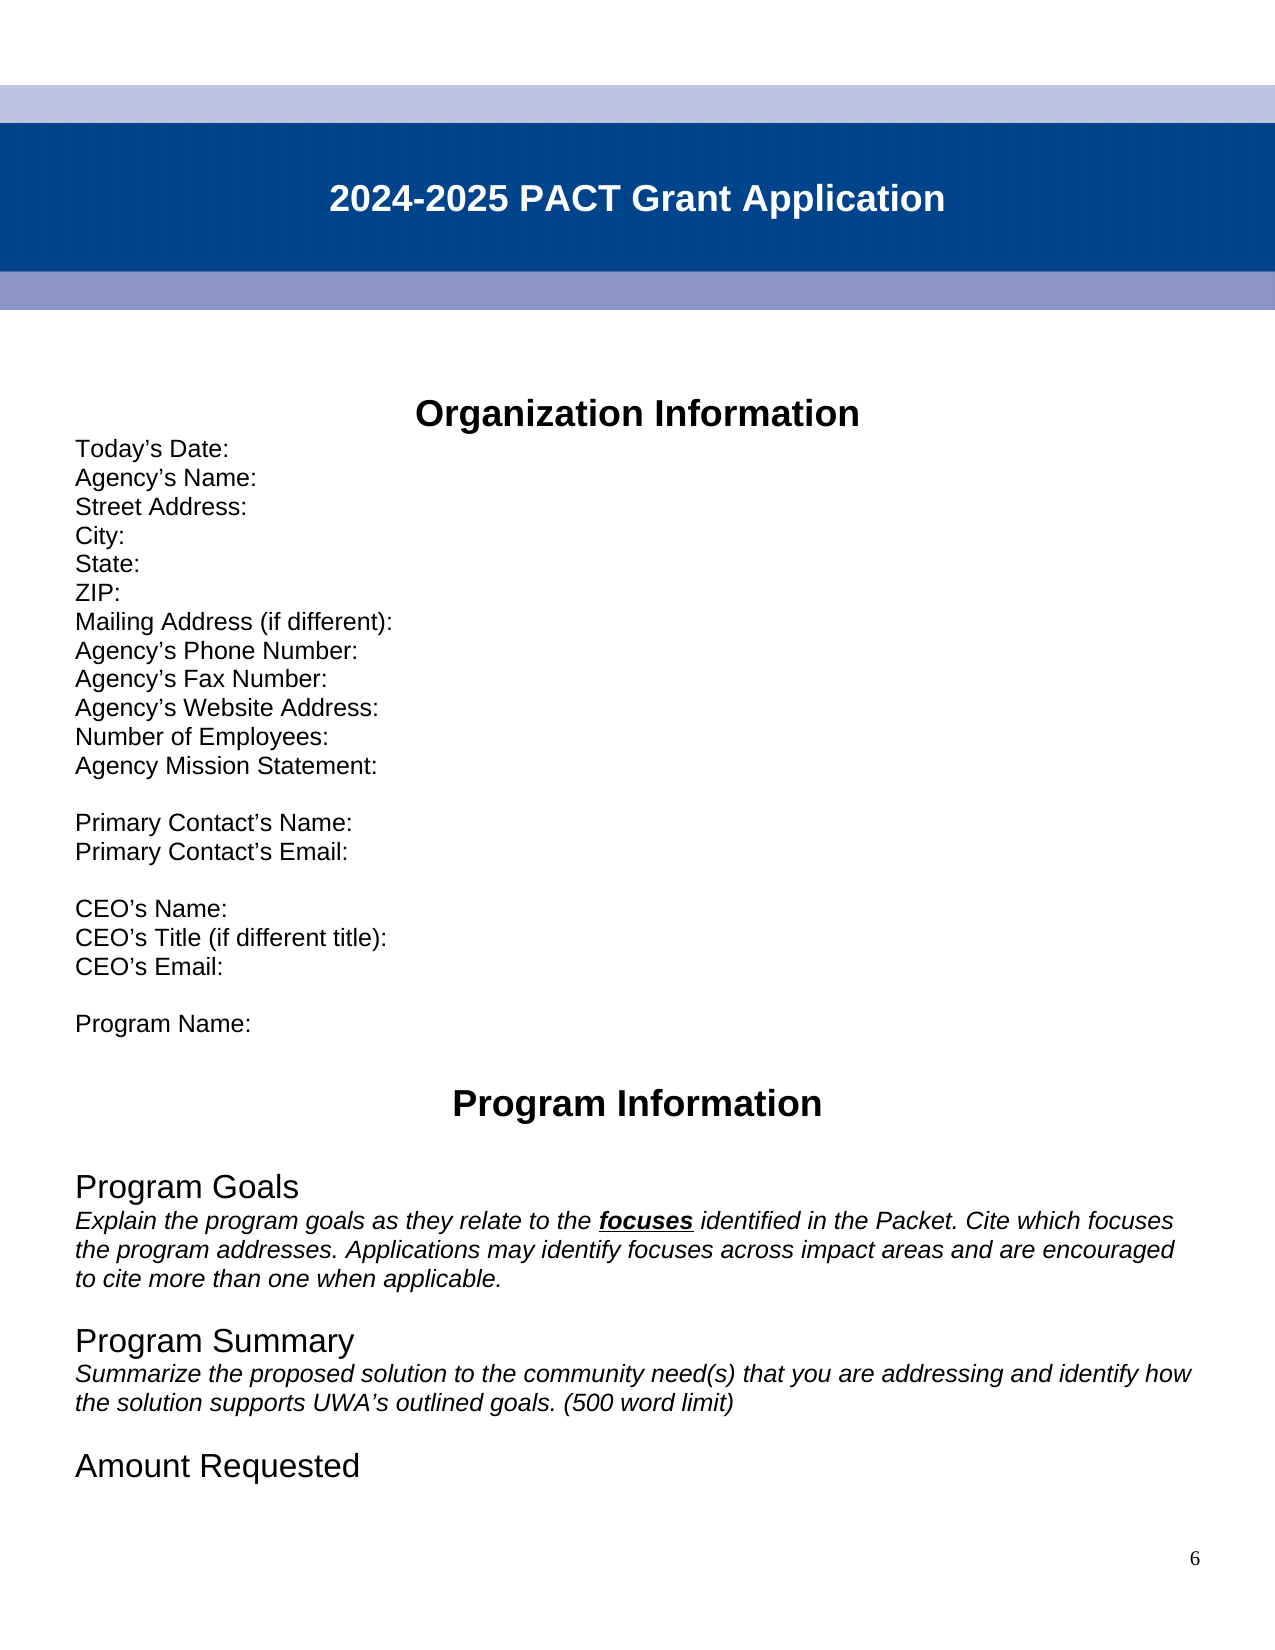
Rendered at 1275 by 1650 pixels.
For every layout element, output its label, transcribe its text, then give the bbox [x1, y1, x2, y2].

text Explain the program goals as they relate to the focuses identified in the Packet. Cite which focuses the program addresses. Applications may identify focuses across impact areas and are encouraged to cite more than one when applicable. [75, 1206, 1200, 1292]
text Organization Information [75, 391, 1200, 434]
text 2024-2025 PACT Grant Application [75, 176, 1200, 219]
text Program Name: [75, 1009, 1200, 1038]
picture [0, 85, 1275, 310]
text Program Summary [75, 1321, 1200, 1359]
text Summarize the proposed solution to the community need(s) that you are addressing and identify how the solution supports UWA’s outlined goals. (500 word limit) [75, 1359, 1200, 1417]
text Program Goals [75, 1168, 1200, 1206]
text Today’s Date: Agency’s Name: Street Address: City: State: ZIP: Mailing Address (if different): Agency’s Phone Number: Agency’s Fax Number: Agency’s Website Address: Number of Employees: Agency Mission Statement: Primary Contact’s Name: Primary Contact’s Email: CEO’s Name: CEO’s Title (if different title): CEO’s Email: [75, 434, 1200, 981]
text Program Information [75, 1081, 1200, 1124]
text Amount Requested [75, 1446, 1200, 1484]
